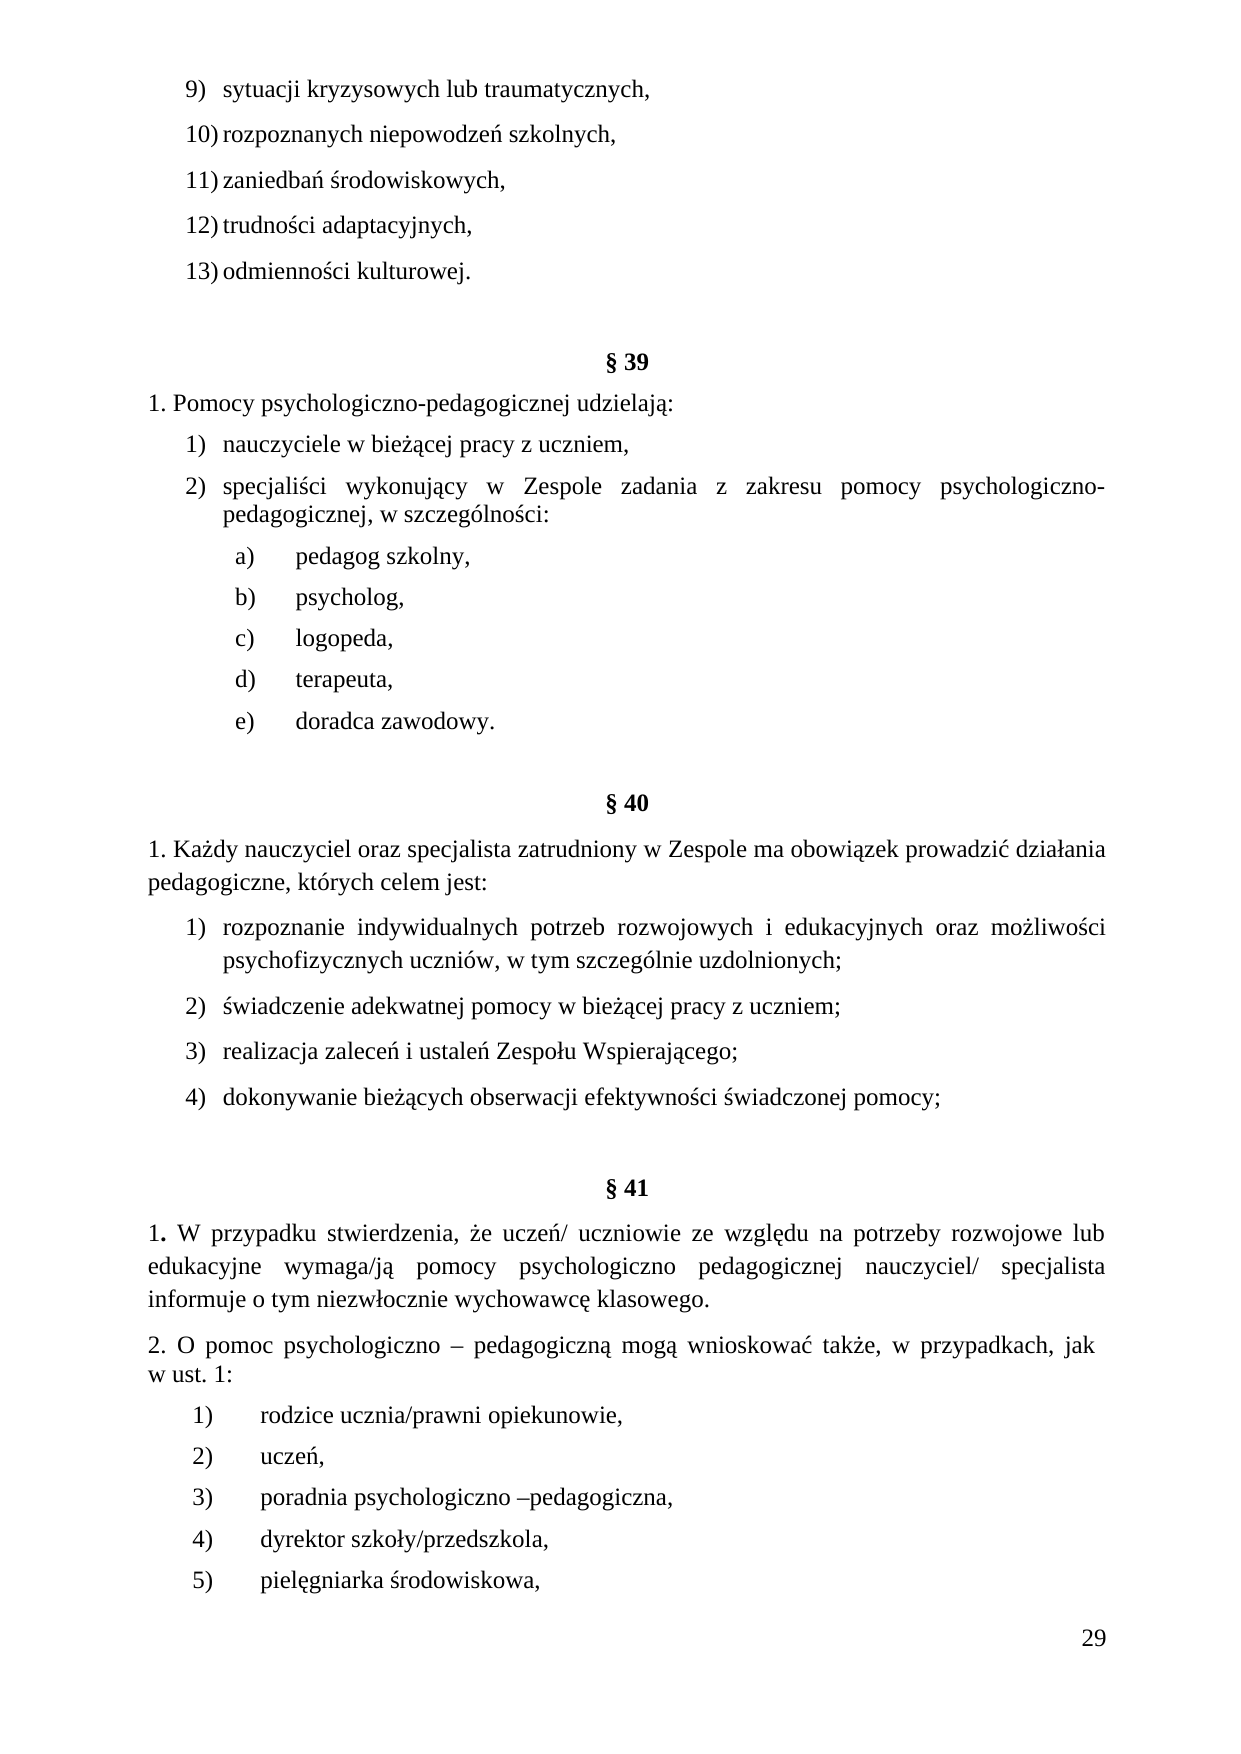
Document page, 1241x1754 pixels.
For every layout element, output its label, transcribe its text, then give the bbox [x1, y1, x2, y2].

text 1. W przypadku stwierdzenia, że uczeń/ uczniowie ze względu na potrzeby rozwojowe lub edukacyjne wymaga/ją pomocy psychologiczno pedagogicznej nauczyciel/ specjalista informuje o tym niezwłocznie wychowawcę klasowego. [148, 1218, 1106, 1313]
list psycholog, [221, 582, 1106, 611]
list zaniedbań środowiskowych, [185, 165, 1106, 194]
text § 40 [148, 788, 1106, 817]
list sytuacji kryzysowych lub traumatycznych, [185, 74, 1106, 103]
list rozpoznanie indywidualnych potrzeb rozwojowych i edukacyjnych oraz możliwości psychofizycznych uczniów, w tym szczególnie uzdolnionych; [185, 912, 1106, 974]
text 1. Każdy nauczyciel oraz specjalista zatrudniony w Zespole ma obowiązek prowadzić działania pedagogiczne, których celem jest: [148, 834, 1106, 896]
list specjaliści wykonujący w Zespole zadania z zakresu pomocy psychologiczno- pedagogicznej, w szczególności: [185, 471, 1106, 528]
list trudności adaptacyjnych, [185, 210, 1106, 239]
text 2. O pomoc psychologiczno – pedagogiczną mogą wnioskować także, w przypadkach, jak w ust. 1: [148, 1330, 1106, 1387]
list rozpoznanych niepowodzeń szkolnych, [185, 119, 1106, 148]
list świadczenie adekwatnej pomocy w bieżącej pracy z uczniem; [185, 991, 1106, 1019]
list pedagog szkolny, [221, 541, 1106, 569]
text 1. Pomocy psychologiczno-pedagogicznej udzielają: [148, 388, 1106, 417]
text § 39 [148, 347, 1106, 376]
list dokonywanie bieżących obserwacji efektywności świadczonej pomocy; [185, 1082, 1106, 1111]
list odmienności kulturowej. [185, 256, 1106, 285]
text § 41 [148, 1173, 1106, 1202]
list realizacja zaleceń i ustaleń Zespołu Wspierającego; [185, 1036, 1106, 1065]
list rodzice ucznia/prawni opiekunowie, [192, 1400, 1106, 1429]
list dyrektor szkoły/przedszkola, [192, 1524, 1106, 1552]
list uczeń, [192, 1441, 1106, 1470]
list doradca zawodowy. [221, 706, 1106, 734]
list nauczyciele w bieżącej pracy z uczniem, [185, 429, 1106, 458]
list pielęgniarka środowiskowa, [192, 1565, 1106, 1594]
list logopeda, [221, 623, 1106, 652]
list terapeuta, [221, 664, 1106, 693]
list poradnia psychologiczno –pedagogiczna, [192, 1482, 1106, 1511]
